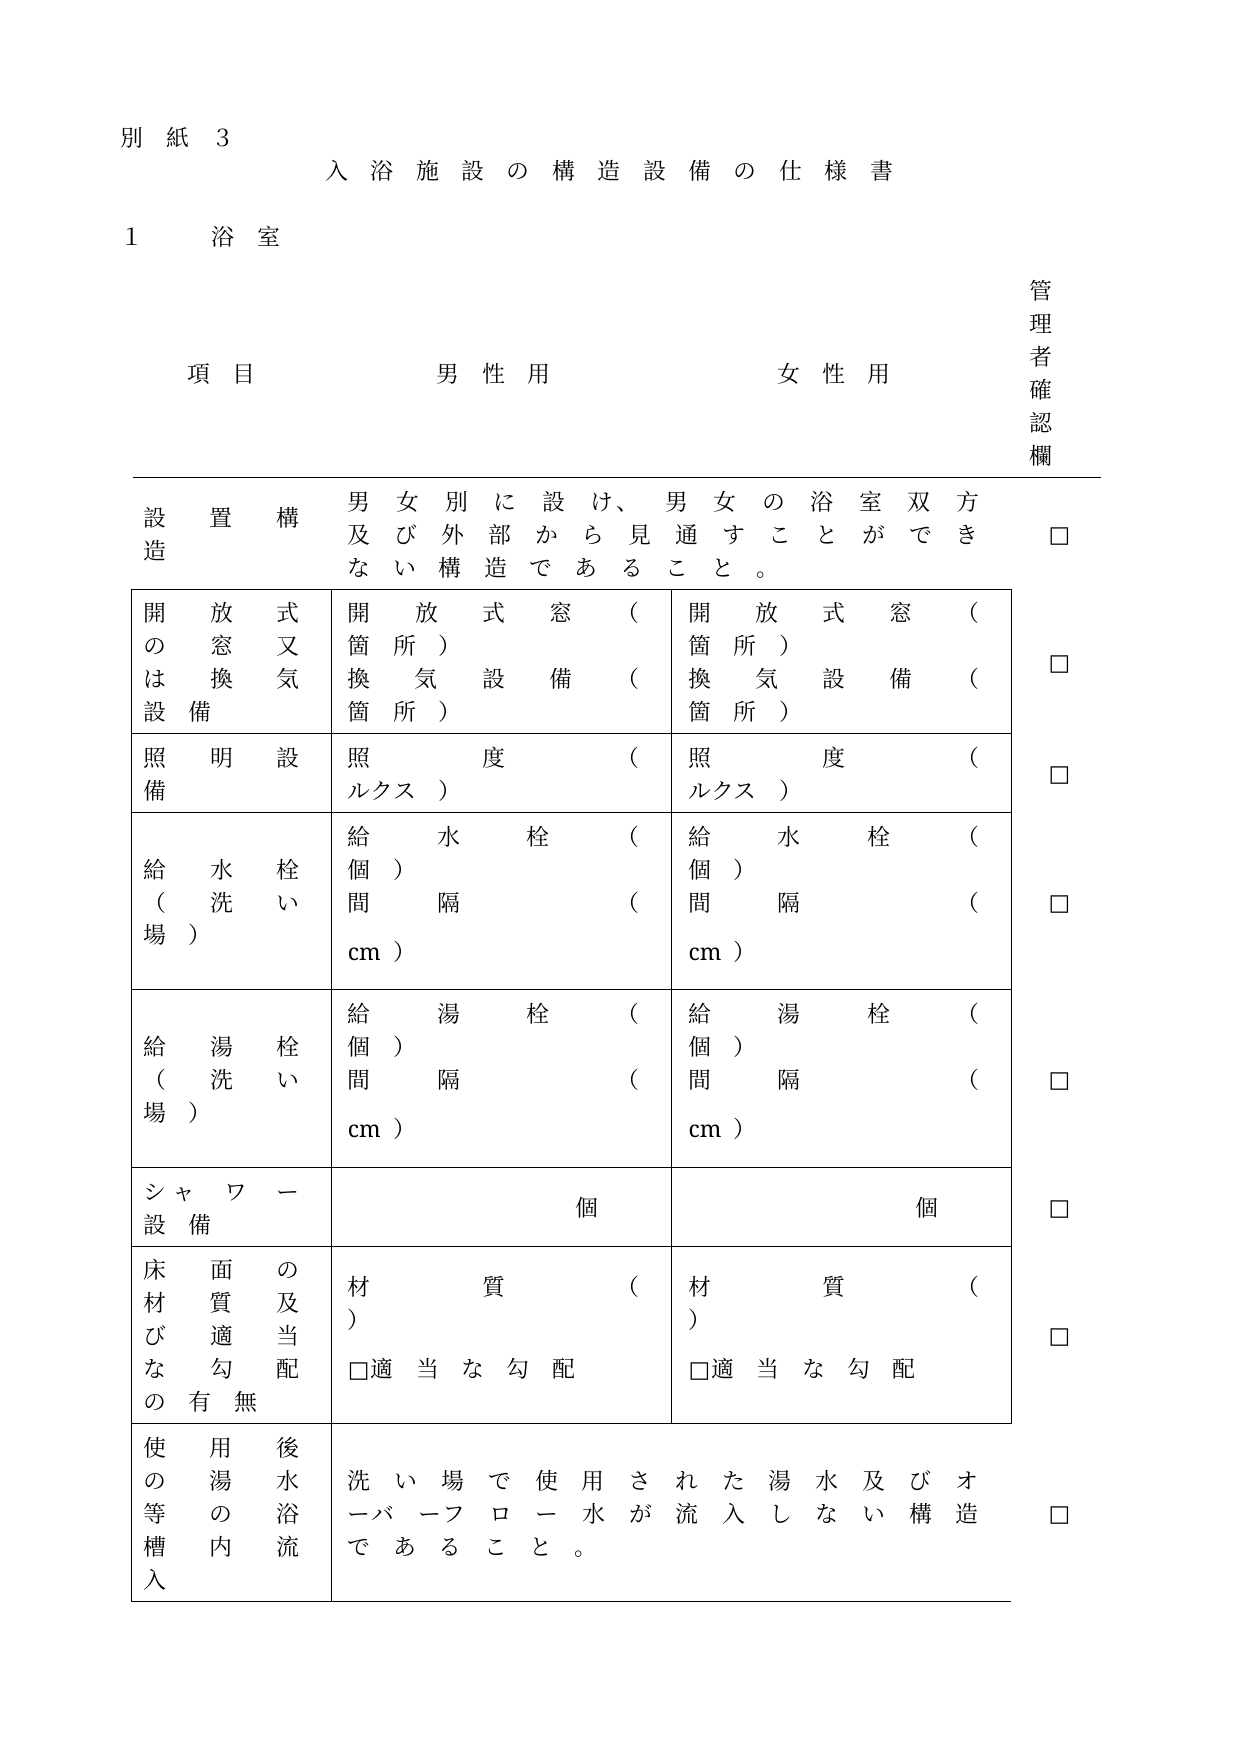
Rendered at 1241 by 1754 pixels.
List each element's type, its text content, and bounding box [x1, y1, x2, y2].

table_cell シャワー設備 [132, 1168, 331, 1246]
table_cell 開放式の窓又は換気設備 [132, 590, 331, 733]
table_cell 給水栓（ 個） 間隔 （ cm） [332, 813, 671, 989]
table_cell 洗い場で使用された湯水及びオーバーフロー水が流入しない構造であること。 [332, 1424, 1011, 1601]
table_cell □ [1012, 1246, 1101, 1423]
table_cell 給水栓（洗い場） [132, 813, 331, 989]
table_cell □ [1012, 589, 1101, 733]
table_cell 床面の材質及び適当な勾配の有無 [132, 1247, 331, 1423]
text 入浴施設の構造設備の仕様書 [121, 153, 1120, 186]
table_cell 照明設備 [132, 734, 331, 812]
table_header 女性用 [672, 268, 1011, 477]
table_cell 給湯栓（ 個） 間隔 （ cm） [672, 990, 1011, 1167]
table_cell 給湯栓（洗い場） [132, 990, 331, 1167]
table_cell □ [1012, 733, 1101, 812]
text 別紙３ [121, 120, 1120, 153]
table_cell 個 [672, 1168, 1011, 1246]
table_cell 材質（ ） □適当な勾配 [672, 1247, 1011, 1423]
table_cell □ [1012, 812, 1101, 989]
table_cell □ [1011, 1423, 1101, 1601]
table_cell 設置構造 [131, 477, 331, 588]
table_cell 照度（ ルクス） [672, 734, 1011, 812]
table_cell 材質（ ） □適当な勾配 [332, 1247, 671, 1423]
table_header 管理者確認欄 [1011, 268, 1101, 477]
table_cell 照度（ ルクス） [332, 734, 671, 812]
table_cell □ [1012, 989, 1101, 1167]
table_cell □ [1011, 478, 1101, 588]
table_cell 男女別に設け、男女の浴室双方及び外部から見通すことができない構造であること。 [331, 478, 1011, 588]
table_cell 給水栓（ 個） 間隔 （ cm） [672, 813, 1011, 989]
table_cell 開放式窓（ 箇所） 換気設備（ 箇所） [672, 590, 1011, 733]
table_header 男性用 [331, 268, 672, 477]
table_cell 開放式窓（ 箇所） 換気設備（ 箇所） [332, 590, 671, 733]
table_cell 使用後の湯水等の浴槽内流入 [132, 1424, 331, 1601]
table_cell □ [1012, 1167, 1101, 1246]
table_cell 給湯栓（ 個） 間隔 （ cm） [332, 990, 671, 1167]
table_cell 個 [332, 1168, 671, 1246]
text １ 浴室 [121, 219, 1120, 252]
table_header 項目 [131, 268, 331, 477]
